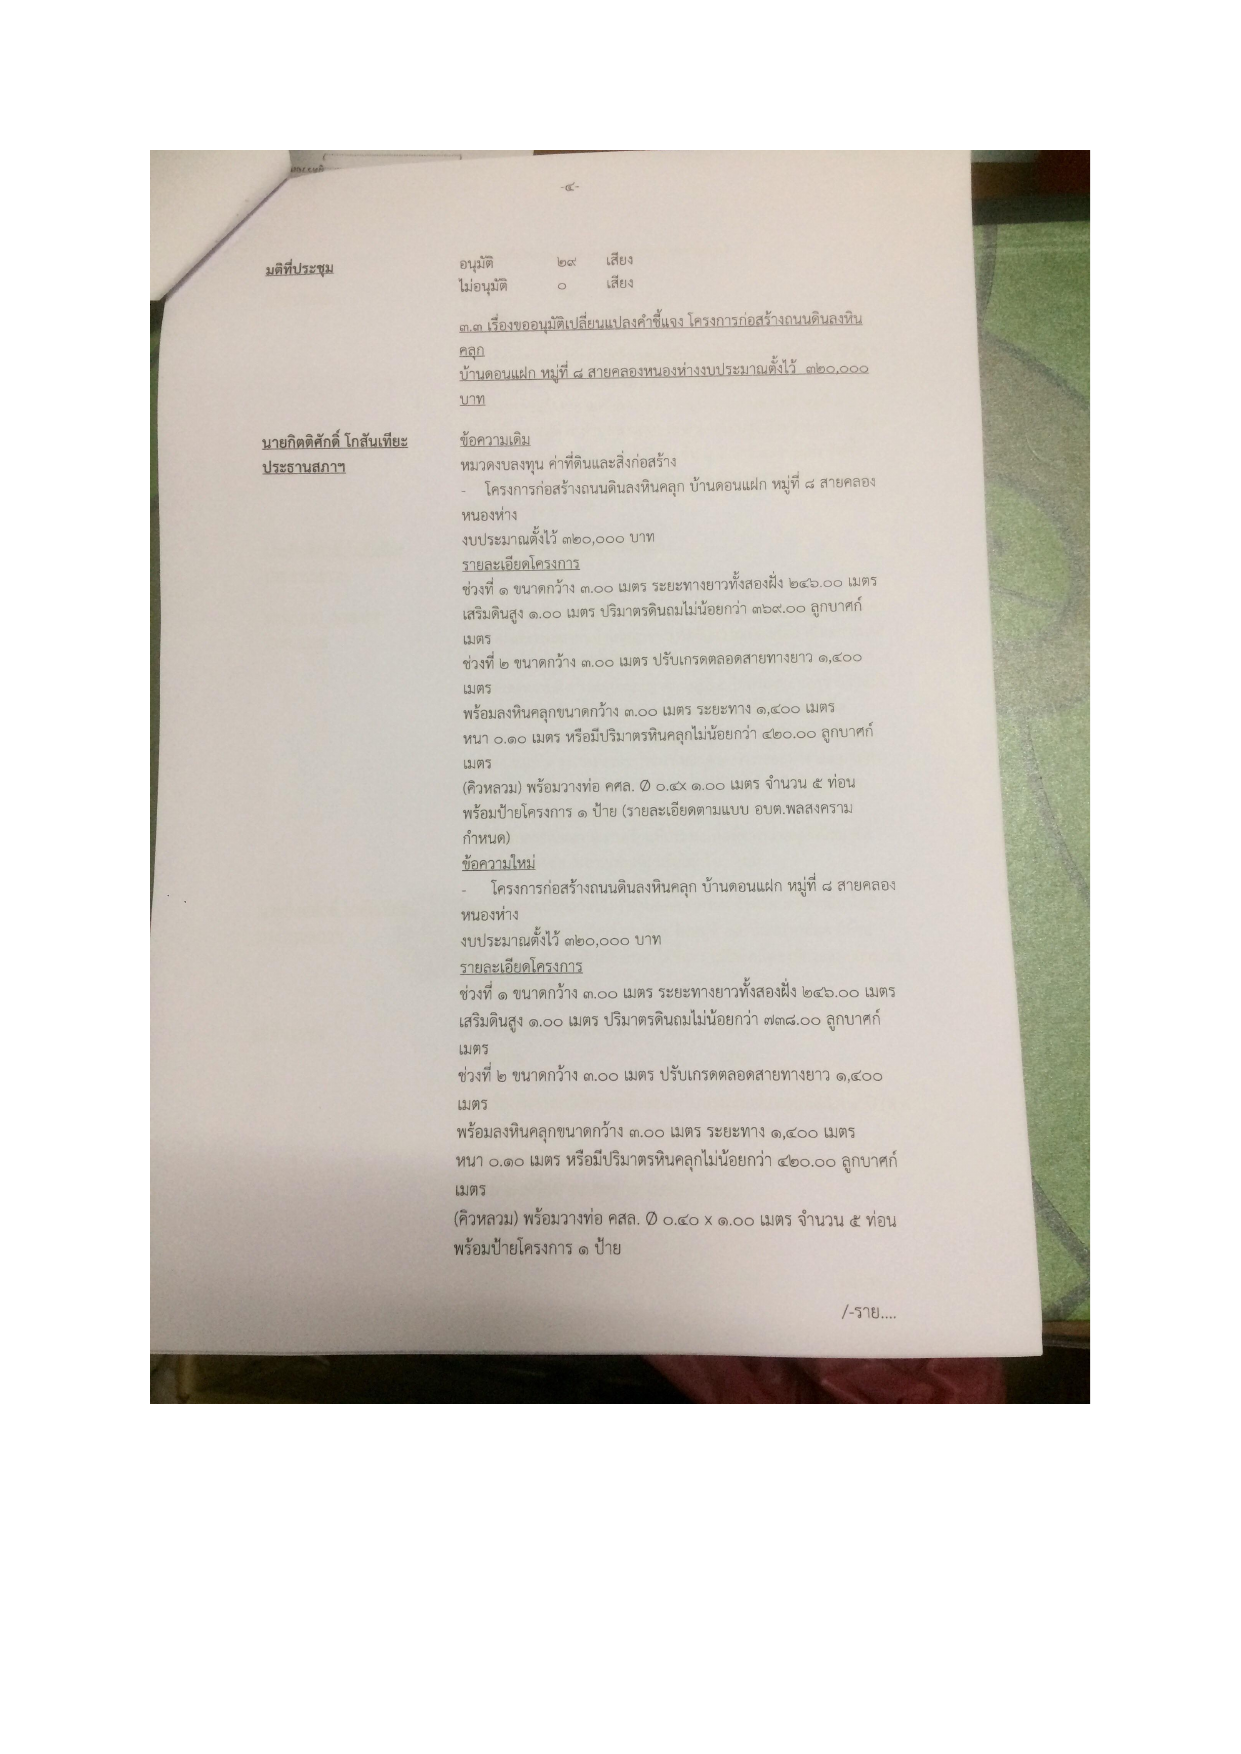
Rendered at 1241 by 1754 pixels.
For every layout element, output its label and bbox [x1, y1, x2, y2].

picture [150, 150, 1091, 1404]
